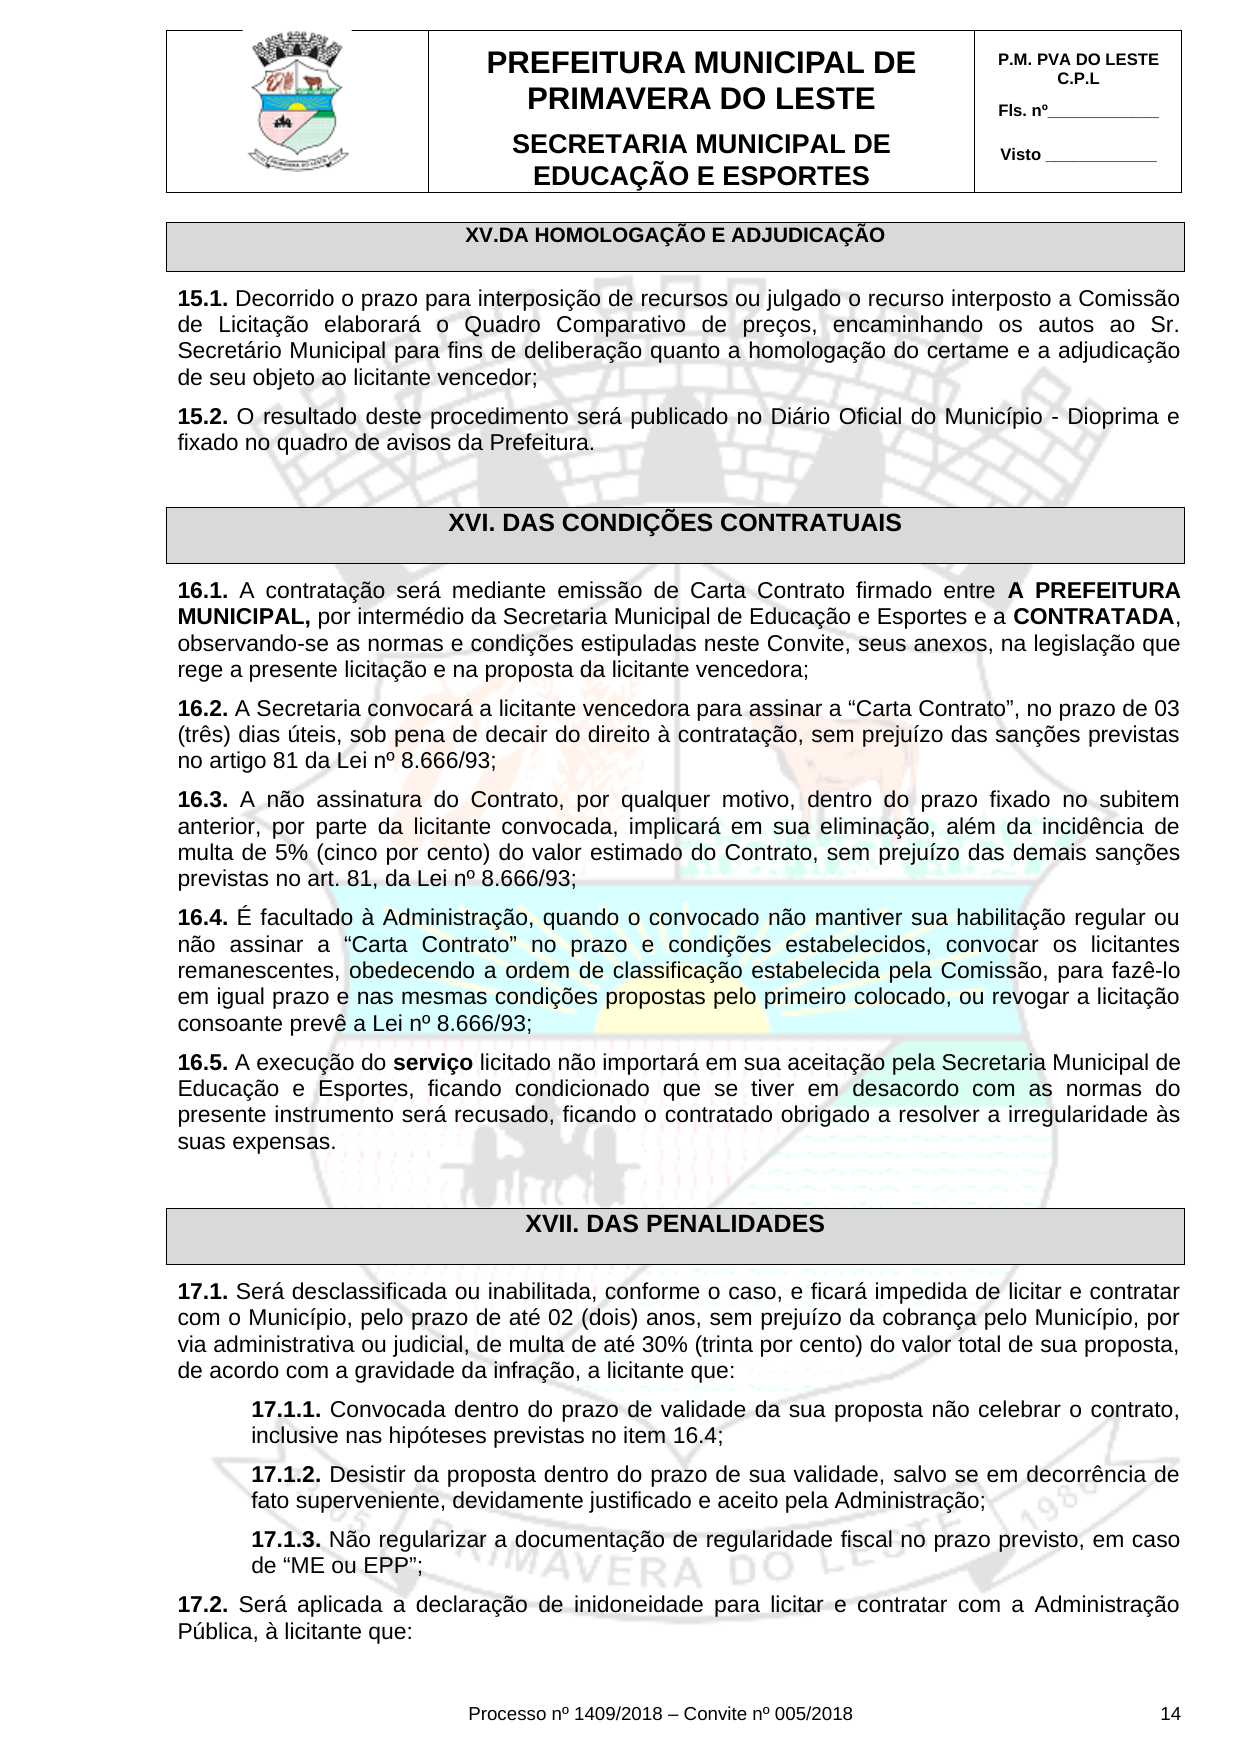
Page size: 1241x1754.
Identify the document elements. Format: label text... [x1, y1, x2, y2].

text 16.4. É facultado à Administração, quando o convocado não mantiver sua habilitação regular ou não assinar a “Carta Contrato” no prazo e condições estabelecidos, convocar os licitantes remanescentes, obedecendo a ordem de classificação estabelecida pela Comissão, para fazê-lo em igual prazo e nas mesmas condições propostas pelo primeiro colocado, ou revogar a licitação consoante prevê a Lei nº 8.666/93; [177, 904, 1181, 1036]
text 16.2. A Secretaria convocará a licitante vencedora para assinar a “Carta Contrato”, no prazo de 03 (três) dias úteis, sob pena de decair do direito à contratação, sem prejuízo das sanções previstas no artigo 81 da Lei nº 8.666/93; [177, 695, 1181, 774]
text 17.1.2. Desistir da proposta dentro do prazo de sua validade, salvo se em decorrência de fato superveniente, devidamente justificado e aceito pela Administração; [251, 1461, 1181, 1514]
table_header XVI. DAS CONDIÇÕES CONTRATUAIS [167, 508, 1184, 563]
picture [242, 30, 352, 172]
table_header XVII. DAS PENALIDADES [167, 1209, 1184, 1264]
table_header XV.DA HOMOLOGAÇÃO E ADJUDICAÇÃO [167, 223, 1184, 271]
text 17.1. Será desclassificada ou inabilitada, conforme o caso, e ficará impedida de licitar e contratar com o Município, pelo prazo de até 02 (dois) anos, sem prejuízo da cobrança pelo Município, por via administrativa ou judicial, de multa de até 30% (trinta por cento) do valor total de sua proposta, de acordo com a gravidade da infração, a licitante que: [177, 1278, 1181, 1383]
text 15.1. Decorrido o prazo para interposição de recursos ou julgado o recurso interposto a Comissão de Licitação elaborará o Quadro Comparativo de preços, encaminhando os autos ao Sr. Secretário Municipal para fins de deliberação quanto a homologação do certame e a adjudicação de seu objeto ao licitante vencedor; [177, 285, 1181, 390]
text 16.1. A contratação será mediante emissão de Carta Contrato firmado entre A PREFEITURA MUNICIPAL, por intermédio da Secretaria Municipal de Educação e Esportes e a CONTRATADA, observando-se as normas e condições estipuladas neste Convite, seus anexos, na legislação que rege a presente licitação e na proposta da licitante vencedora; [177, 577, 1181, 682]
text 17.2. Será aplicada a declaração de inidoneidade para licitar e contratar com a Administração Pública, à licitante que: [177, 1591, 1181, 1644]
text 15.2. O resultado deste procedimento será publicado no Diário Oficial do Município - Dioprima e fixado no quadro de avisos da Prefeitura. [177, 403, 1181, 455]
text 17.1.1. Convocada dentro do prazo de validade da sua proposta não celebrar o contrato, inclusive nas hipóteses previstas no item 16.4; [251, 1396, 1181, 1448]
text 16.5. A execução do serviço licitado não importará em sua aceitação pela Secretaria Municipal de Educação e Esportes, ficando condicionado que se tiver em desacordo com as normas do presente instrumento será recusado, ficando o contratado obrigado a resolver a irregularidade às suas expensas. [177, 1048, 1181, 1154]
text 16.3. A não assinatura do Contrato, por qualquer motivo, dentro do prazo fixado no subitem anterior, por parte da licitante convocada, implicará em sua eliminação, além da incidência de multa de 5% (cinco por cento) do valor estimado do Contrato, sem prejuízo das demais sanções previstas no art. 81, da Lei nº 8.666/93; [177, 786, 1181, 892]
text 17.1.3. Não regularizar a documentação de regularidade fiscal no prazo previsto, em caso de “ME ou EPP”; [251, 1526, 1181, 1579]
